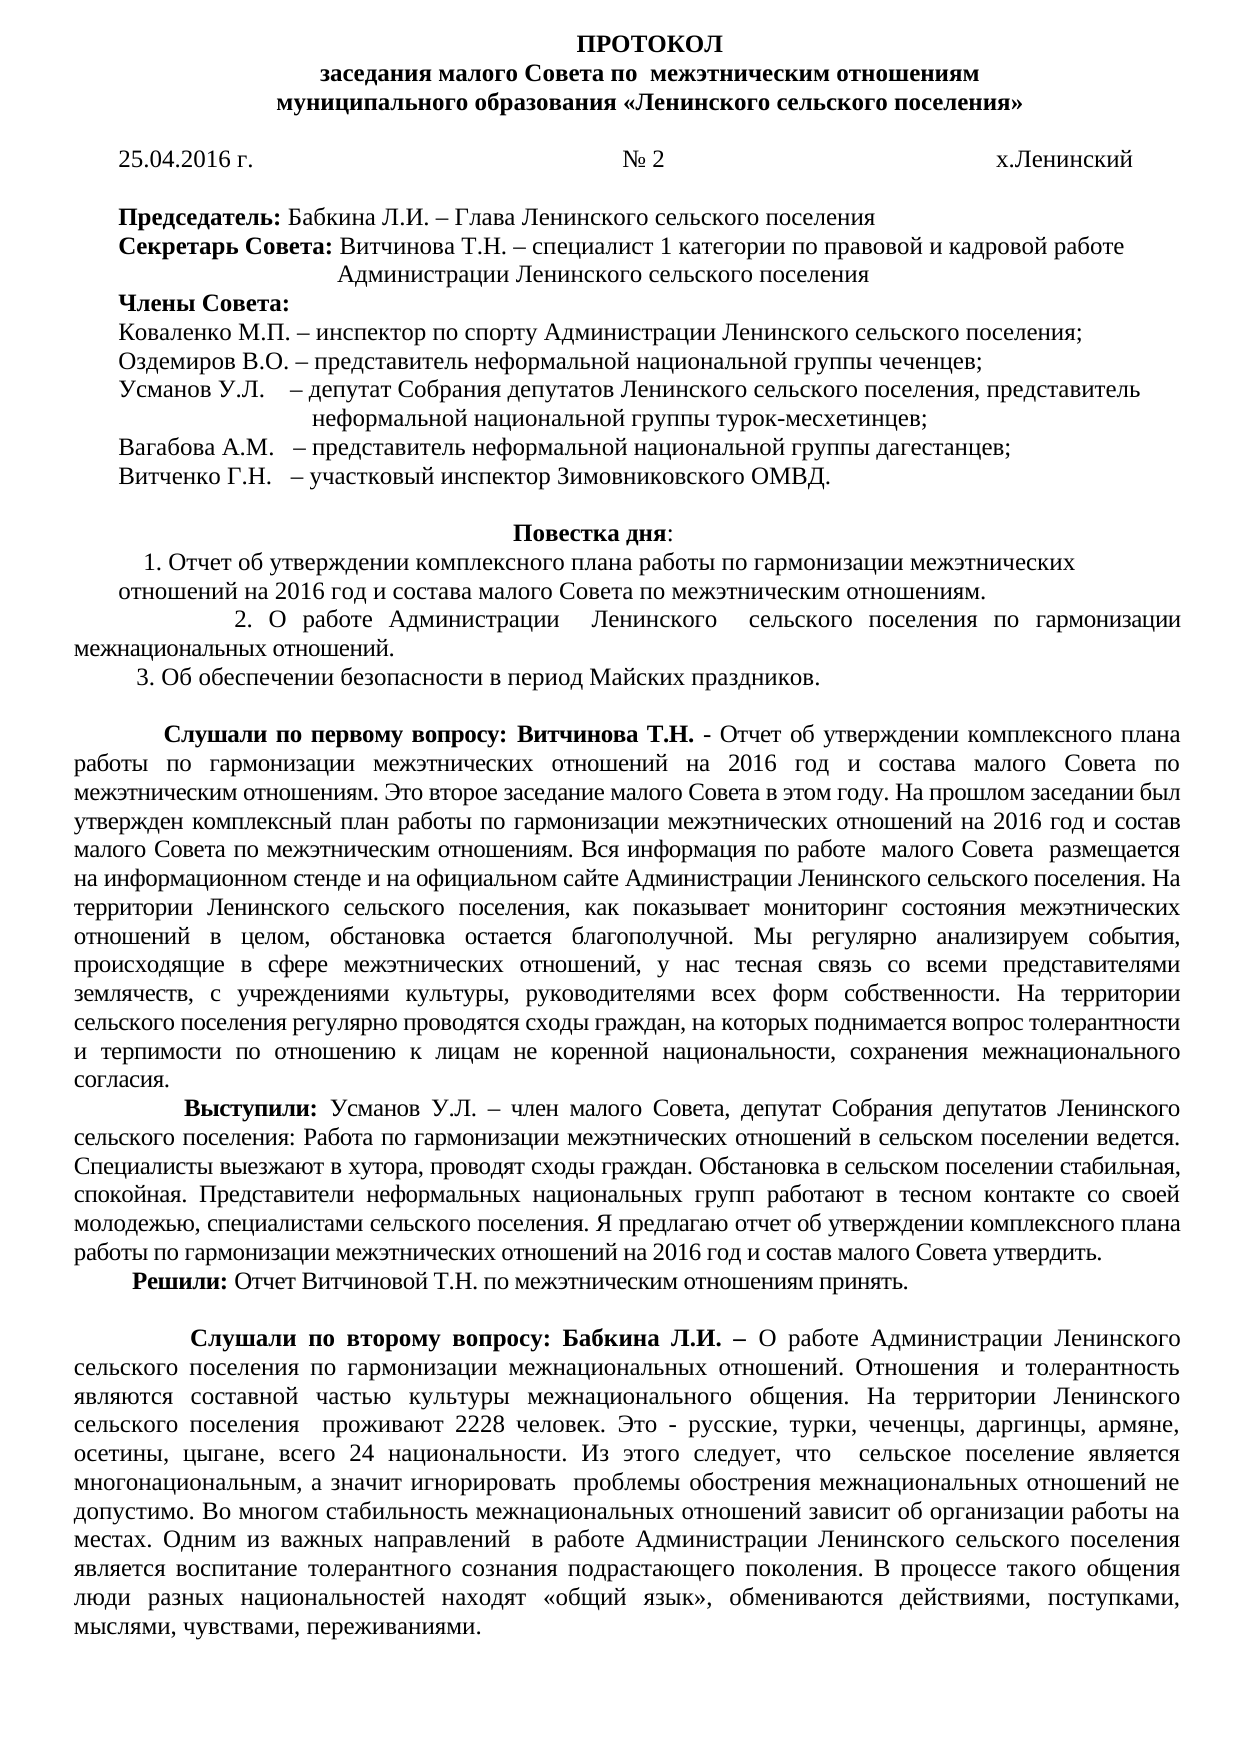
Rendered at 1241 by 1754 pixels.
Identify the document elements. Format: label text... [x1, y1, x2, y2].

text 2. О работе Администрации Ленинского сельского поселения по гармонизации межнациональных отношений. [74, 604, 1181, 662]
text 3. Об обеспечении безопасности в период Майских праздников. [74, 662, 1181, 691]
text Администрации Ленинского сельского поселения [118, 259, 1181, 288]
text Слушали по второму вопросу: Бабкина Л.И. – О работе Администрации Ленинского сельского поселения по гармонизации межнациональных отношений. Отношения и толерантность являются составной частью культуры межнационального общения. На территории Ленинского сельского поселения проживают 2228 человек. Это - русские, турки, чеченцы, даргинцы, армяне, осетины, цыгане, всего 24 национальности. Из этого следует, что сельское поселение является многонациональным, а значит игнорировать проблемы обострения межнациональных отношений не допустимо. Во многом стабильность межнациональных отношений зависит об организации работы на местах. Одним из важных направлений в работе Администрации Ленинского сельского поселения является воспитание толерантного сознания подрастающего поколения. В процессе такого общения люди разных национальностей находят «общий язык», обмениваются действиями, поступками, мыслями, чувствами, переживаниями. [74, 1323, 1181, 1639]
text ПРОТОКОЛ [118, 29, 1181, 58]
text 1. Отчет об утверждении комплексного плана работы по гармонизации межэтнических отношений на 2016 год и состава малого Совета по межэтническим отношениям. [118, 547, 1181, 604]
text муниципального образования «Ленинского сельского поселения» [118, 87, 1181, 116]
text Усманов У.Л. – депутат Собрания депутатов Ленинского сельского поселения, представитель [118, 374, 1181, 403]
text Оздемиров В.О. – представитель неформальной национальной группы чеченцев; [118, 346, 1181, 374]
text Секретарь Совета: Витчинова Т.Н. – специалист 1 категории по правовой и кадровой работе [118, 231, 1181, 259]
text Витченко Г.Н. – участковый инспектор Зимовниковского ОМВД. [118, 461, 1181, 489]
text Председатель: Бабкина Л.И. – Глава Ленинского сельского поселения [118, 202, 1181, 231]
text 25.04.2016 г. № 2 х.Ленинский [118, 144, 1181, 173]
text Решили: Отчет Витчиновой Т.Н. по межэтническим отношениям принять. [74, 1266, 1181, 1294]
text Повестка дня: [162, 518, 1181, 547]
text Выступили: Усманов У.Л. – член малого Совета, депутат Собрания депутатов Ленинского сельского поселения: Работа по гармонизации межэтнических отношений в сельском поселении ведется. Специалисты выезжают в хутора, проводят сходы граждан. Обстановка в сельском поселении стабильная, спокойная. Представители неформальных национальных групп работают в тесном контакте со своей молодежью, специалистами сельского поселения. Я предлагаю отчет об утверждении комплексного плана работы по гармонизации межэтнических отношений на 2016 год и состав малого Совета утвердить. [74, 1093, 1181, 1266]
text неформальной национальной группы турок-месхетинцев; [118, 403, 1181, 432]
text заседания малого Совета по межэтническим отношениям [118, 58, 1181, 87]
text Вагабова А.М. – представитель неформальной национальной группы дагестанцев; [118, 432, 1181, 461]
text Коваленко М.П. – инспектор по спорту Администрации Ленинского сельского поселения; [118, 317, 1181, 346]
text Члены Совета: [118, 288, 1181, 317]
text Слушали по первому вопросу: Витчинова Т.Н. - Отчет об утверждении комплексного плана работы по гармонизации межэтнических отношений на 2016 год и состава малого Совета по межэтническим отношениям. Это второе заседание малого Совета в этом году. На прошлом заседании был утвержден комплексный план работы по гармонизации межэтнических отношений на 2016 год и состав малого Совета по межэтническим отношениям. Вся информация по работе малого Совета размещается на информационном стенде и на официальном сайте Администрации Ленинского сельского поселения. На территории Ленинского сельского поселения, как показывает мониторинг состояния межэтнических отношений в целом, обстановка остается благополучной. Мы регулярно анализируем события, происходящие в сфере межэтнических отношений, у нас тесная связь со всеми представителями землячеств, с учреждениями культуры, руководителями всех форм собственности. На территории сельского поселения регулярно проводятся сходы граждан, на которых поднимается вопрос толерантности и терпимости по отношению к лицам не коренной национальности, сохранения межнационального согласия. [74, 719, 1181, 1093]
